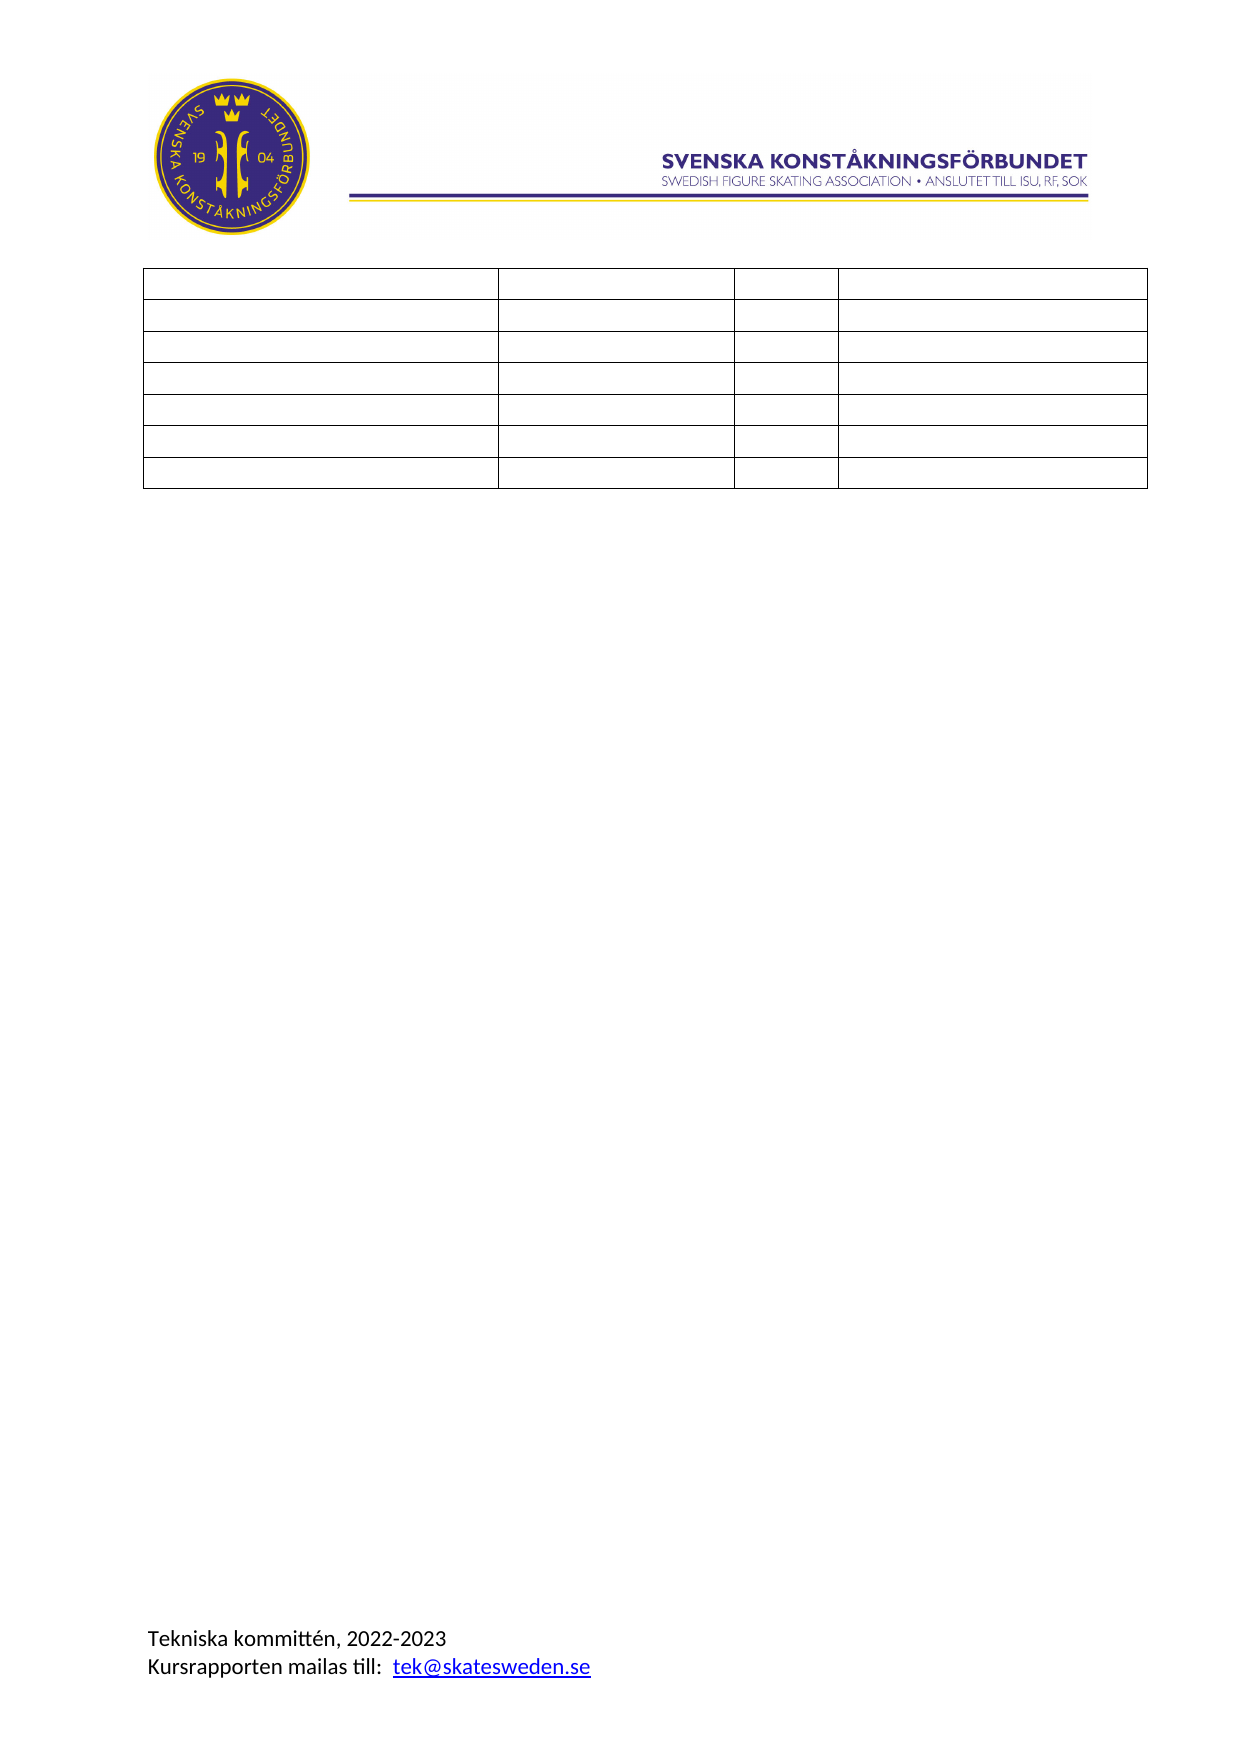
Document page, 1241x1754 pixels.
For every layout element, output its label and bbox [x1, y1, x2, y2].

table_cell [839, 300, 1147, 331]
table_cell [839, 395, 1147, 425]
table_cell [499, 332, 734, 362]
table_cell [735, 332, 838, 362]
table_cell [499, 300, 734, 331]
table_cell [735, 395, 838, 425]
table_cell [735, 269, 838, 299]
picture [147, 73, 1093, 240]
table_cell [499, 395, 734, 425]
table_cell [144, 426, 498, 457]
table_cell [735, 300, 838, 331]
table_cell [839, 332, 1147, 362]
table_cell [839, 426, 1147, 457]
table_cell [144, 300, 498, 331]
table_cell [144, 269, 498, 299]
table_cell [839, 269, 1147, 299]
table_cell [144, 363, 498, 394]
table_cell [499, 269, 734, 299]
table_cell [735, 363, 838, 394]
table_cell [735, 458, 838, 488]
table_cell [839, 458, 1147, 488]
table_cell [735, 426, 838, 457]
table_cell [144, 395, 498, 425]
table_cell [499, 426, 734, 457]
table_cell [144, 458, 498, 488]
table_cell [144, 332, 498, 362]
table_cell [499, 363, 734, 394]
table_cell [839, 363, 1147, 394]
table_cell [499, 458, 734, 488]
